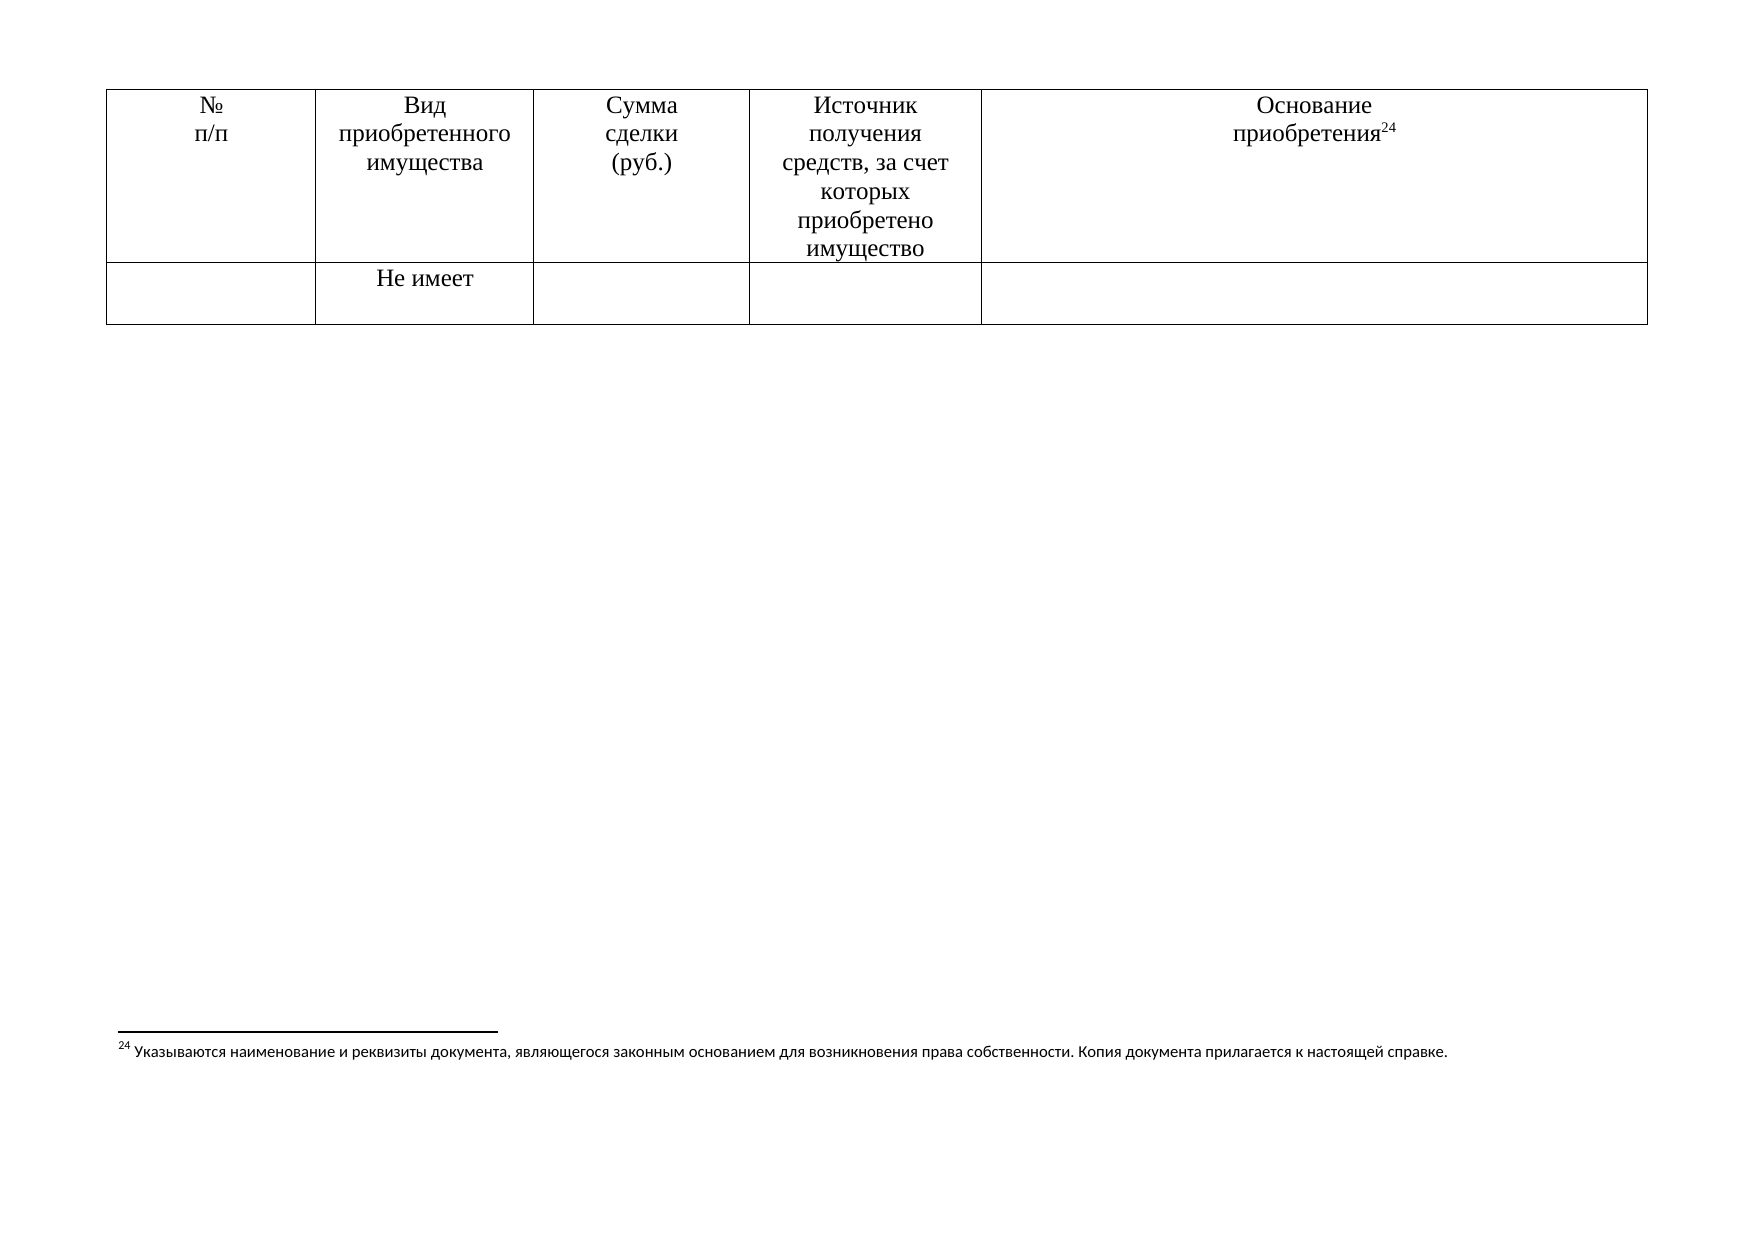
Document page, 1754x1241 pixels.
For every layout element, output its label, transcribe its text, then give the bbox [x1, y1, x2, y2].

table_cell № п/п [107, 90, 315, 262]
table_cell Основание приобретения [982, 90, 1647, 262]
table_cell [107, 263, 315, 324]
table_cell [982, 263, 1647, 324]
table_cell Не имеет [316, 263, 533, 324]
table_cell [534, 263, 749, 324]
table_cell [750, 263, 981, 324]
table_cell Вид приобретенного имущества [316, 90, 533, 262]
table_cell Источник получения средств, за счет которых приобретено имущество [750, 90, 981, 262]
table_cell Сумма сделки (руб.) [534, 90, 749, 262]
